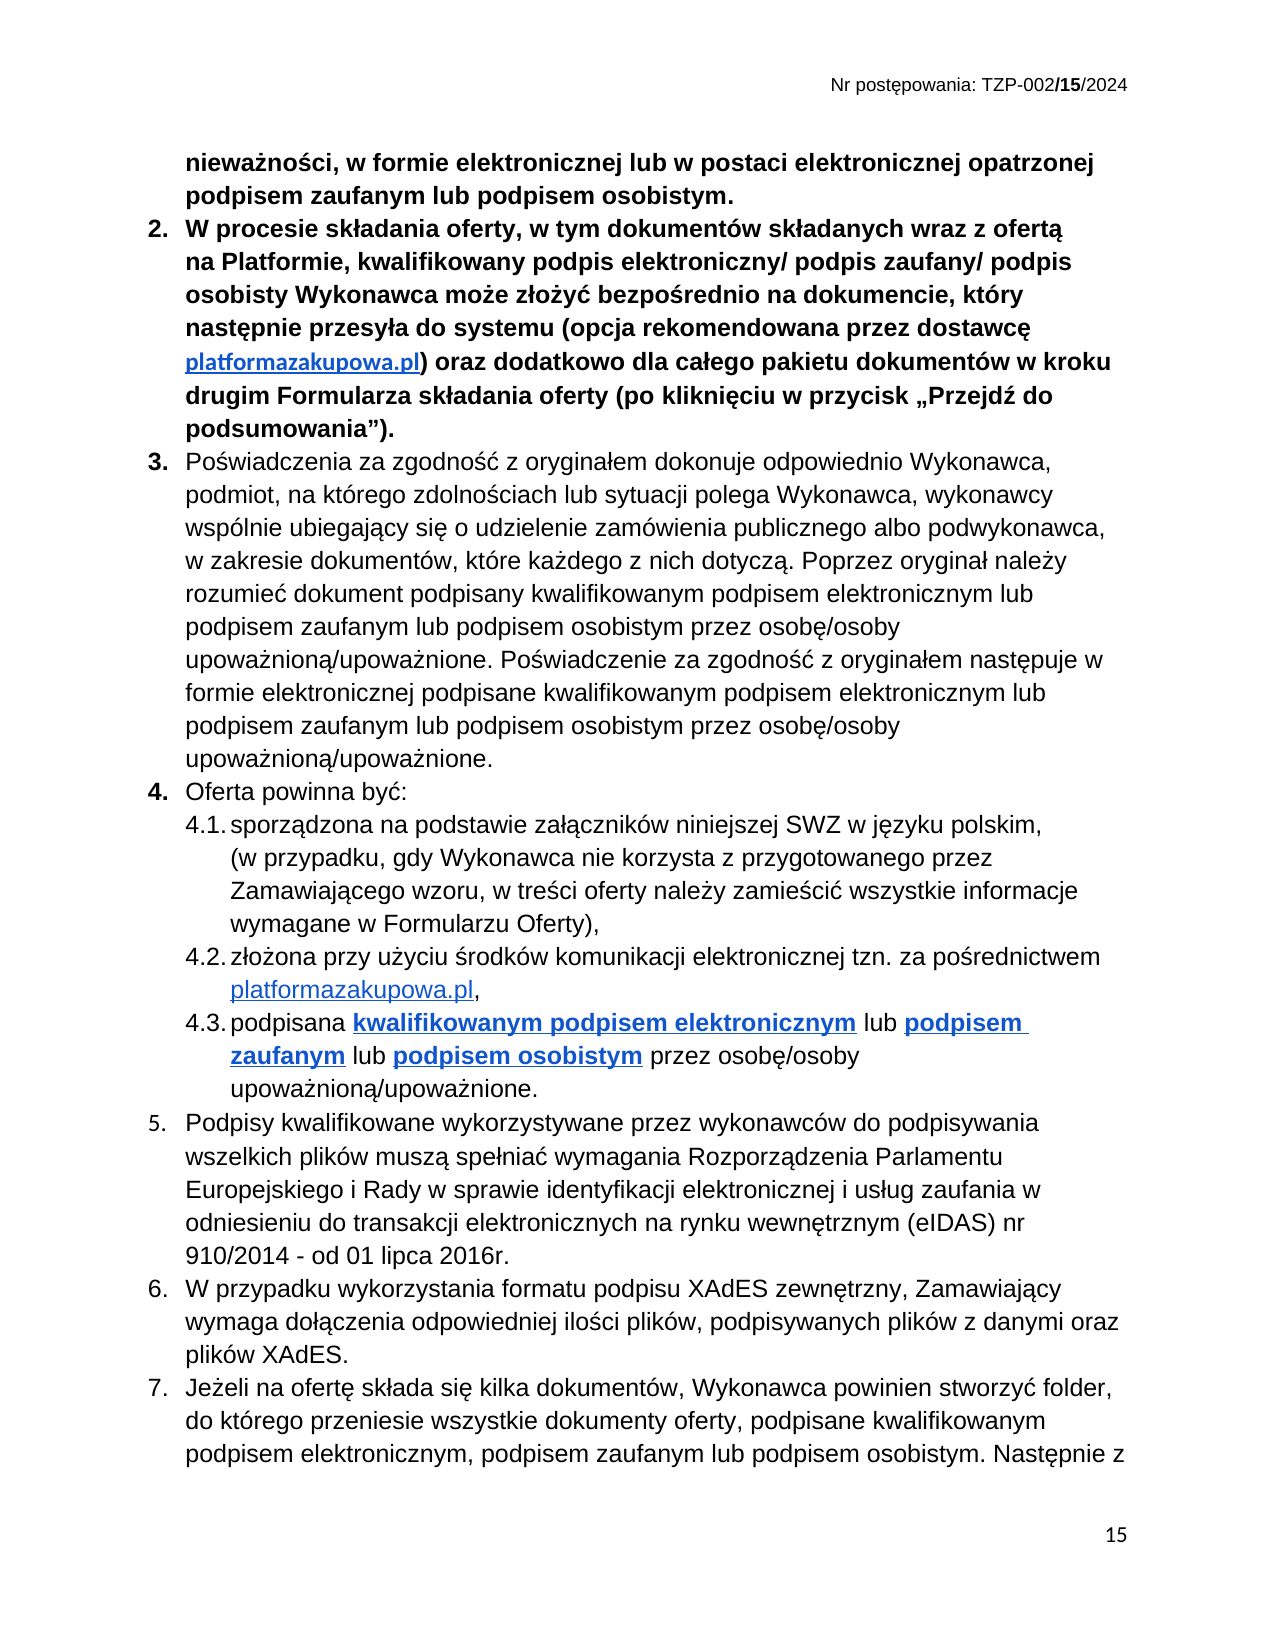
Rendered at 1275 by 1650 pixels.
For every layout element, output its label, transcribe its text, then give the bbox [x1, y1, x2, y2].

list Poświadczenia za zgodność z oryginałem dokonuje odpowiednio Wykonawca, podmiot, na którego zdolnościach lub sytuacji polega Wykonawca, wykonawcy wspólnie ubiegający się o udzielenie zamówienia publicznego albo podwykonawca, w zakresie dokumentów, które każdego z nich dotyczą. Poprzez oryginał należy rozumieć dokument podpisany kwalifikowanym podpisem elektronicznym lub podpisem zaufanym lub podpisem osobistym przez osobę/osoby upoważnioną/upoważnione. Poświadczenie za zgodność z oryginałem następuje w formie elektronicznej podpisane kwalifikowanym podpisem elektronicznym lub podpisem zaufanym lub podpisem osobistym przez osobę/osoby upoważnioną/upoważnione. [148, 447, 1127, 773]
list Podpisy kwalifikowane wykorzystywane przez wykonawców do podpisywania wszelkich plików muszą spełniać wymagania Rozporządzenia Parlamentu Europejskiego i Rady w sprawie identyfikacji elektronicznej i usług zaufania w odniesieniu do transakcji elektronicznych na rynku wewnętrznym (eIDAS) nr 910/2014 - od 01 lipca 2016r. [148, 1107, 1127, 1270]
list sporządzona na podstawie załączników niniejszej SWZ w języku polskim, (w przypadku, gdy Wykonawca nie korzysta z przygotowanego przez Zamawiającego wzoru, w treści oferty należy zamieścić wszystkie informacje wymagane w Formularzu Oferty), [185, 810, 1127, 938]
list W procesie składania oferty, w tym dokumentów składanych wraz z ofertą na Platformie, kwalifikowany podpis elektroniczny/ podpis zaufany/ podpis osobisty Wykonawca może złożyć bezpośrednio na dokumencie, który następnie przesyła do systemu (opcja rekomendowana przez dostawcę platformazakupowa.pl) oraz dodatkowo dla całego pakietu dokumentów w kroku drugim Formularza składania oferty (po kliknięciu w przycisk „Przejdź do podsumowania”). [148, 214, 1127, 442]
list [148, 148, 1127, 209]
list W przypadku wykorzystania formatu podpisu XAdES zewnętrzny, Zamawiający wymaga dołączenia odpowiedniej ilości plików, podpisywanych plików z danymi oraz plików XAdES. [148, 1274, 1127, 1369]
list podpisana kwalifikowanym podpisem elektronicznym lub podpisem zaufanym lub podpisem osobistym przez osobę/osoby upoważnioną/upoważnione. [185, 1008, 1127, 1103]
list złożona przy użyciu środków komunikacji elektronicznej tzn. za pośrednictwem platformazakupowa.pl, [185, 942, 1127, 1004]
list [148, 1373, 1127, 1468]
list Oferta powinna być: [148, 777, 1127, 806]
